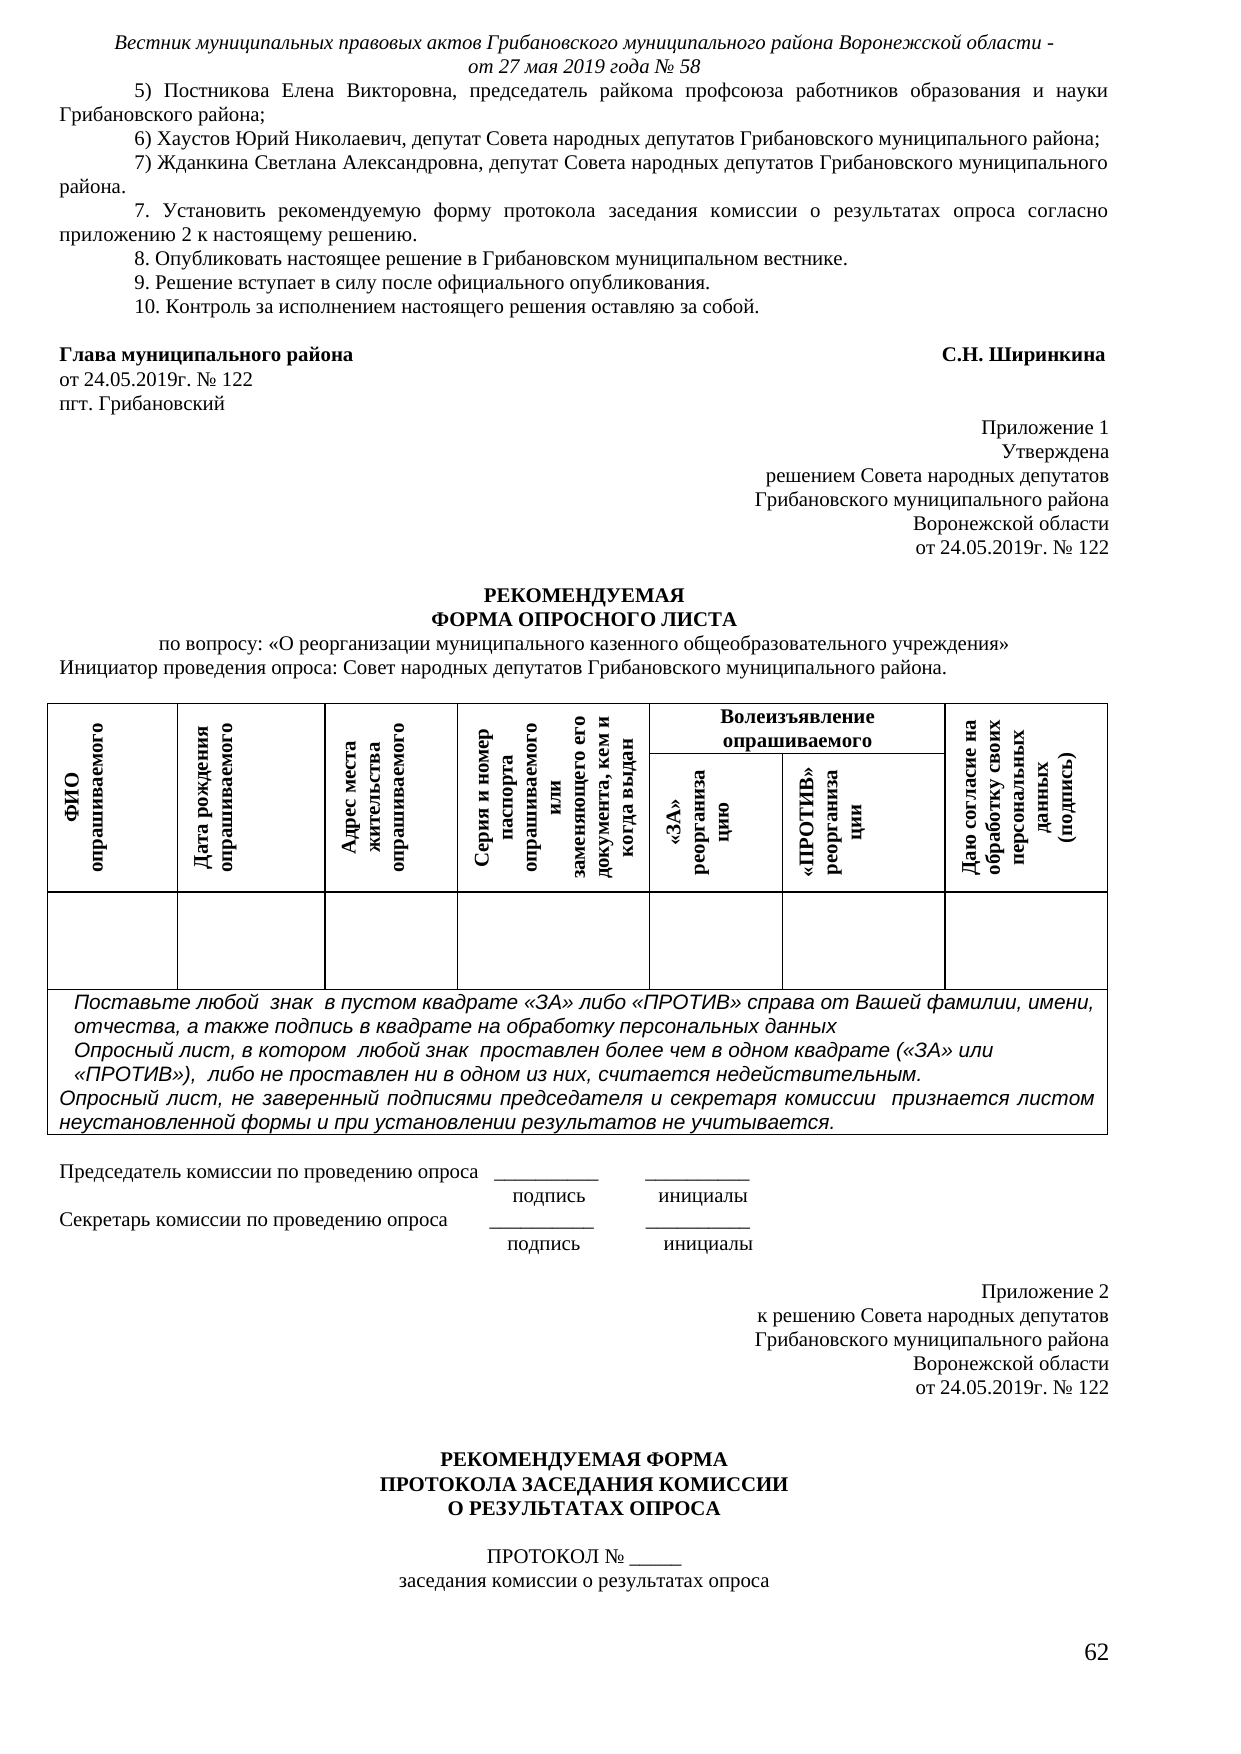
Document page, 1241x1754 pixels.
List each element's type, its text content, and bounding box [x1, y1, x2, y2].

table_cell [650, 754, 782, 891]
text по вопросу: «О реорганизации муниципального казенного общеобразовательного учреждения» [59, 631, 1109, 655]
text к решению Совета народных депутатов [59, 1303, 1109, 1327]
text заседания комиссии о результатах опроса [59, 1568, 1109, 1592]
text РЕКОМЕНДУЕМАЯ [59, 583, 1109, 607]
text 10. Контроль за исполнением настоящего решения оставляю за собой. [59, 294, 1109, 318]
text Глава муниципального района С.Н. Ширинкина [59, 342, 1109, 366]
text Воронежской области [59, 1351, 1109, 1375]
text Инициатор проведения опроса: Совет народных депутатов Грибановского муниципального района. [59, 655, 1109, 679]
text от 24.05.2019г. № 122 [59, 535, 1109, 559]
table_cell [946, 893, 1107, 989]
text 7) Жданкина Светлана Александровна, депутат Совета народных депутатов Грибановского муниципального района. [59, 150, 1109, 198]
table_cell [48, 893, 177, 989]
text подпись инициалы [59, 1231, 1109, 1255]
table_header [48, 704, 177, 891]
text Председатель комиссии по проведению опроса __________ __________ [59, 1159, 1109, 1183]
text от 24.05.2019г. № 122 [59, 1375, 1109, 1399]
text ПРОТОКОЛА ЗАСЕДАНИЯ КОМИССИИ [59, 1471, 1109, 1496]
text Секретарь комиссии по проведению опроса __________ __________ [59, 1207, 1109, 1231]
text Грибановского муниципального района [59, 1327, 1109, 1351]
text решением Совета народных депутатов [59, 463, 1109, 487]
text 5) Постникова Елена Викторовна, председатель райкома профсоюза работников образования и науки Грибановского района; [59, 78, 1109, 126]
text Воронежской области [59, 511, 1109, 535]
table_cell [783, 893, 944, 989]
text пгт. Грибановский [59, 391, 1109, 414]
text ПРОТОКОЛ № _____ [59, 1544, 1109, 1568]
text подпись инициалы [59, 1183, 1109, 1207]
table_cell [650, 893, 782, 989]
text 6) Хаустов Юрий Николаевич, депутат Совета народных депутатов Грибановского муниципального района; [59, 126, 1109, 150]
text Грибановского муниципального района [59, 487, 1109, 511]
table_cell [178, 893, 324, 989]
text 7. Установить рекомендуемую форму протокола заседания комиссии о результатах опроса согласно приложению 2 к настоящему решению. [59, 198, 1109, 246]
text О РЕЗУЛЬТАТАХ ОПРОСА [59, 1496, 1109, 1519]
text 8. Опубликовать настоящее решение в Грибановском муниципальном вестнике. [59, 246, 1109, 270]
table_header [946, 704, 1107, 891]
text РЕКОМЕНДУЕМАЯ ФОРМА [59, 1447, 1109, 1471]
text Утверждена [59, 439, 1109, 463]
text Приложение 1 [59, 414, 1109, 439]
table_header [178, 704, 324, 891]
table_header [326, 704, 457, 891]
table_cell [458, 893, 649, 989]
text от 24.05.2019г. № 122 [59, 366, 1109, 391]
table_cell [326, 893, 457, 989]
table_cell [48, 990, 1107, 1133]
text Приложение 2 [59, 1279, 1109, 1303]
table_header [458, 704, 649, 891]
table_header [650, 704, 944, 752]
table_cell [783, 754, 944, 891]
text ФОРМА ОПРОСНОГО ЛИСТА [59, 607, 1109, 631]
text 9. Решение вступает в силу после официального опубликования. [59, 270, 1109, 294]
